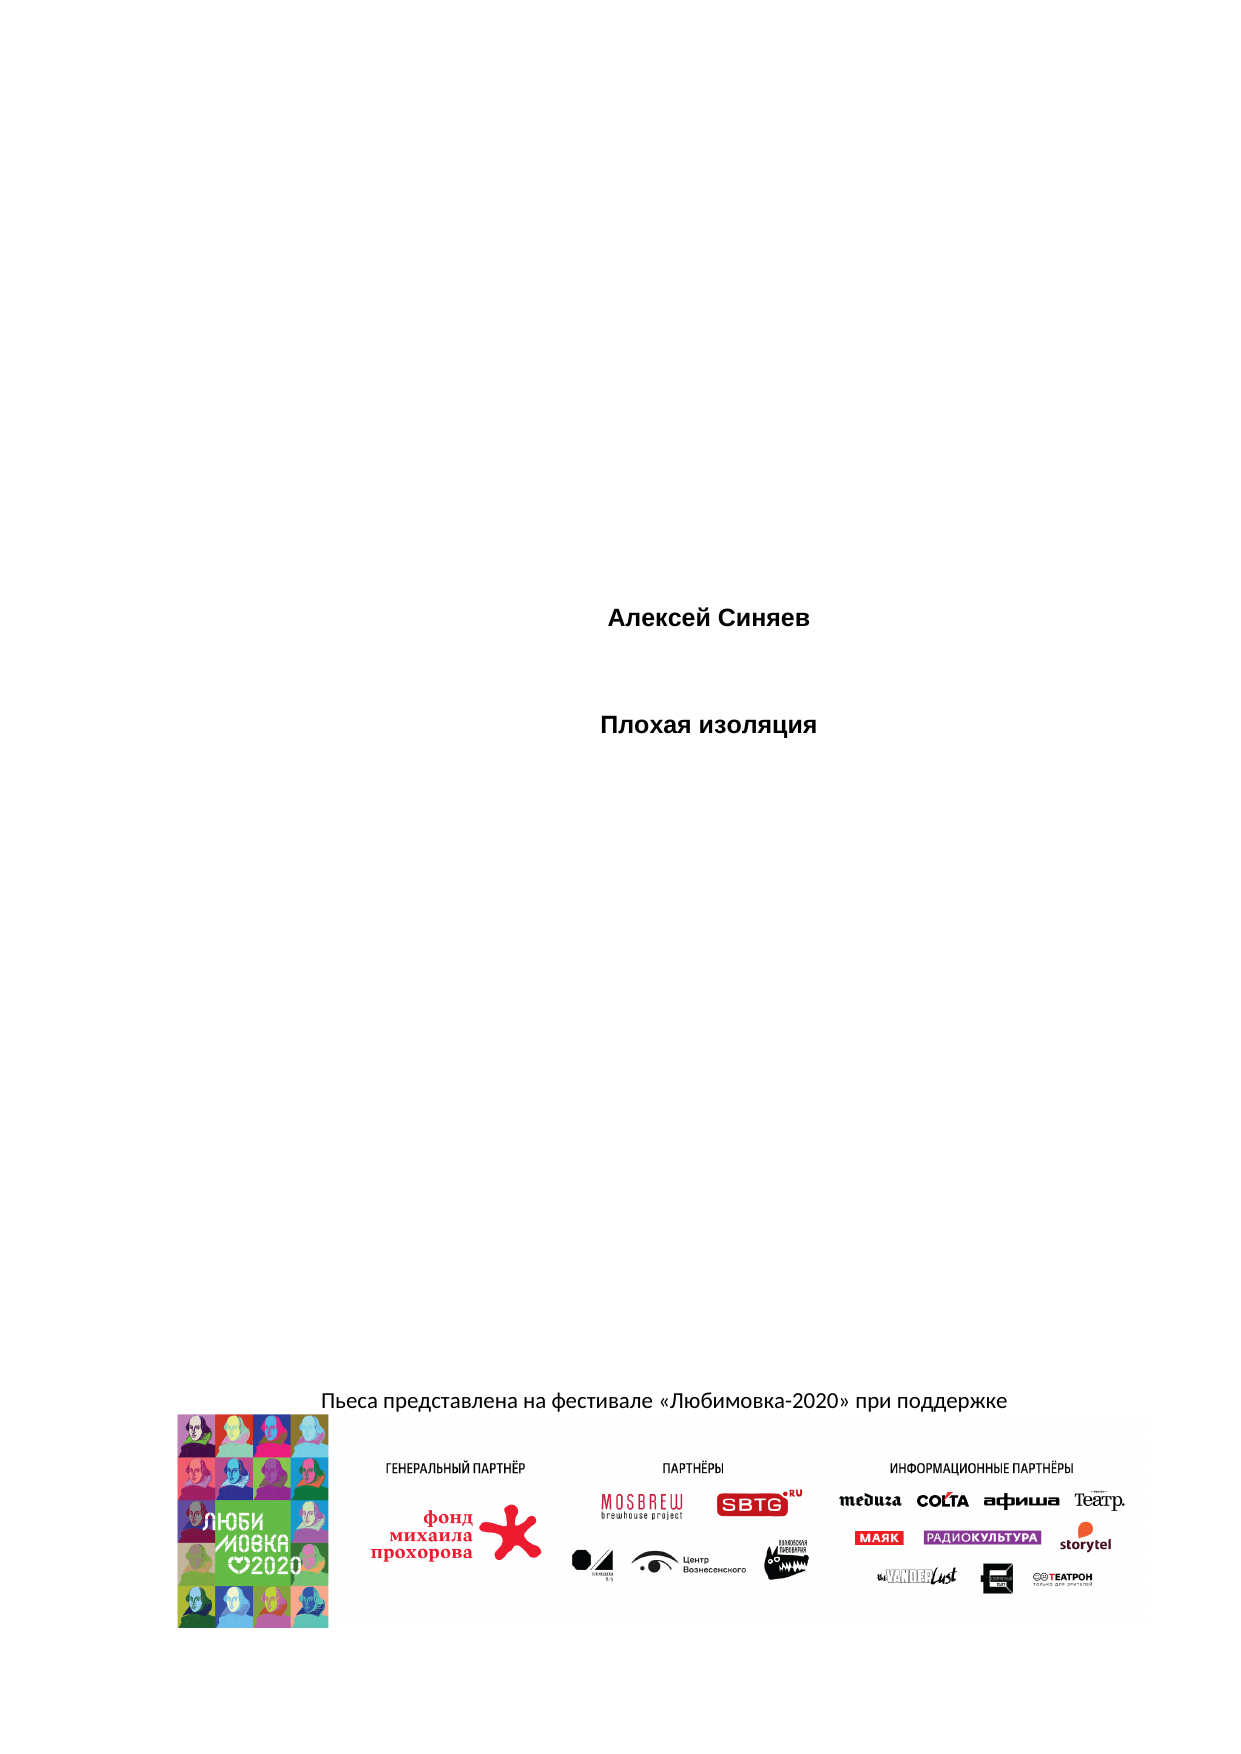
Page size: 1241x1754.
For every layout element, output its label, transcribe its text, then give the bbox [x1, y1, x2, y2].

text Плохая изоляция [177, 711, 1152, 739]
text Алексей Синяев [177, 603, 1152, 632]
picture [177, 1414, 1152, 1628]
